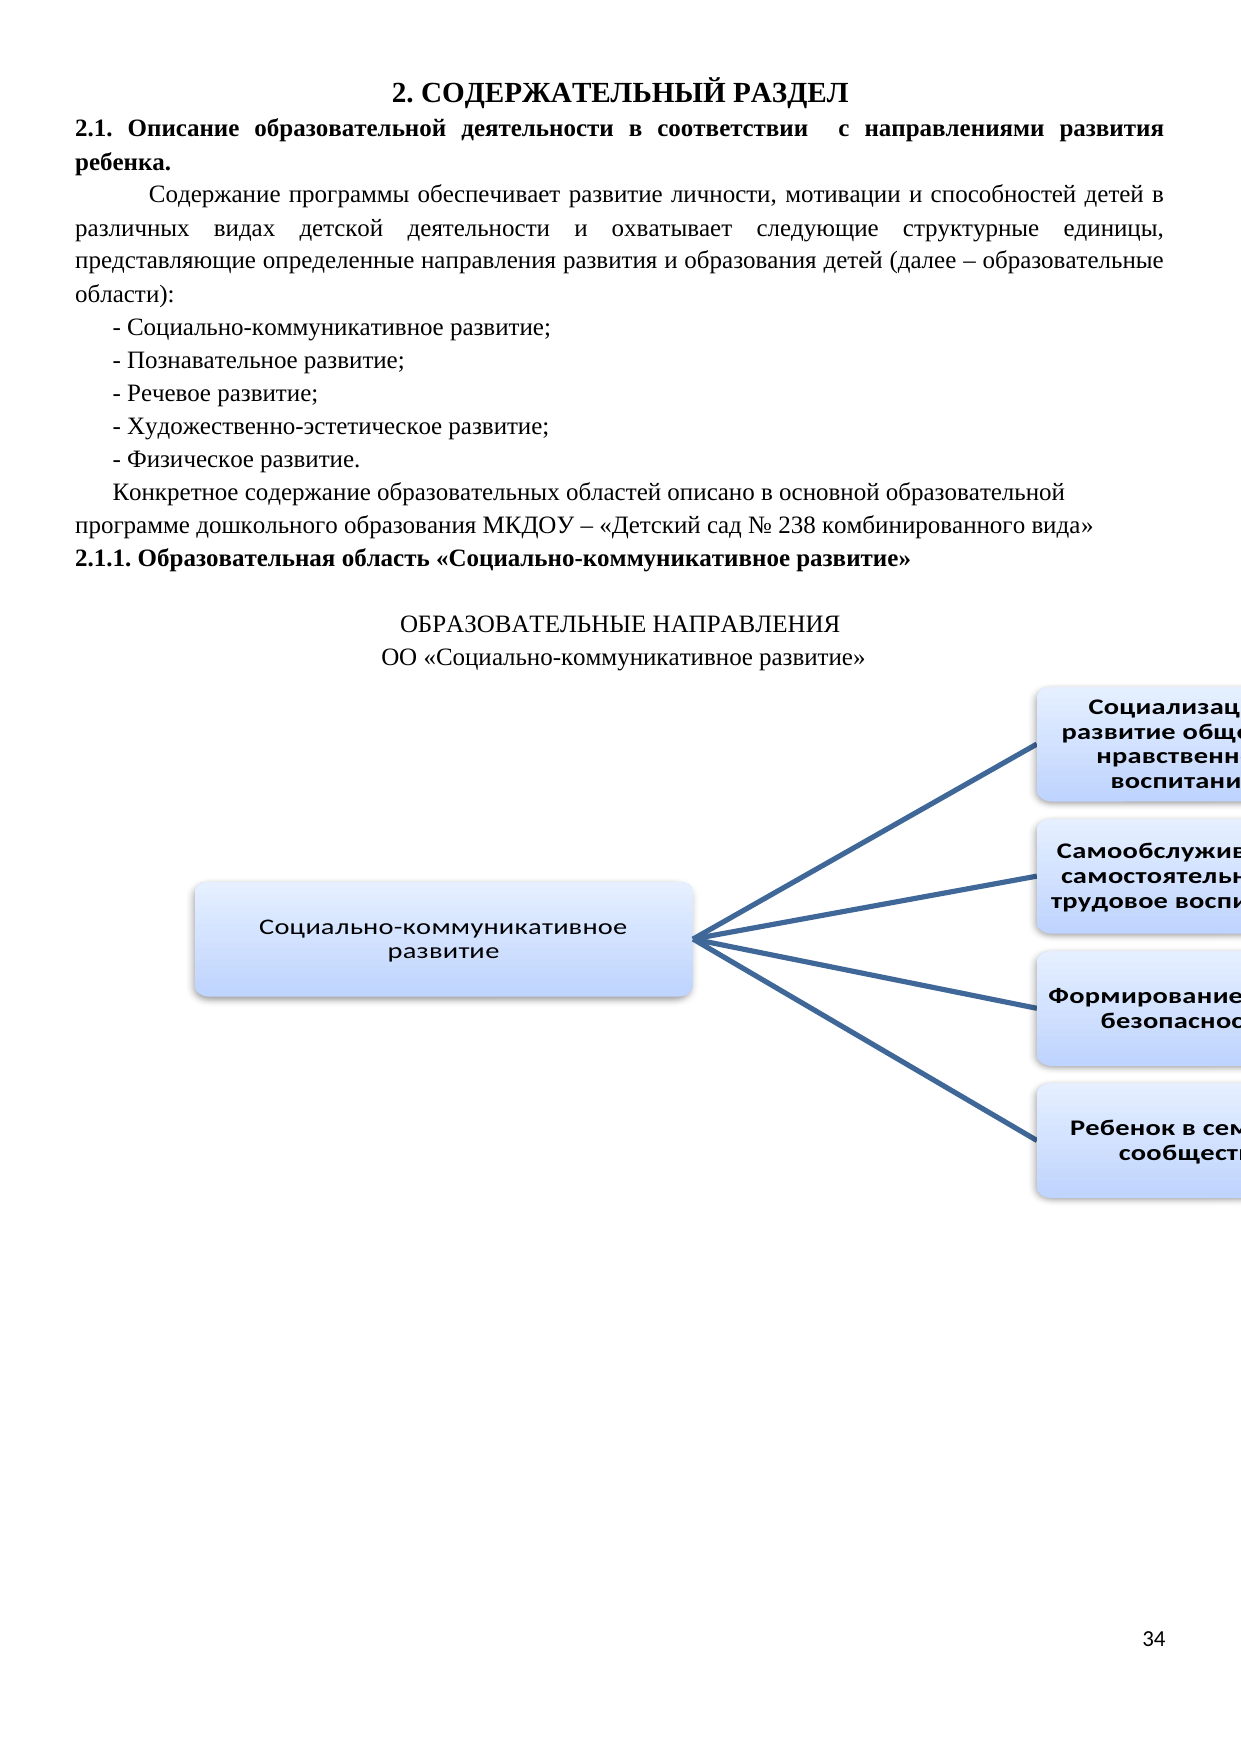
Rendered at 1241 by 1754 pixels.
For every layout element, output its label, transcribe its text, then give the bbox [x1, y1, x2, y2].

text - Познавательное развитие; [75, 345, 1165, 373]
text ОО «Социально-коммуникативное развитие» [75, 642, 1165, 671]
text - Речевое развитие; [75, 378, 1165, 406]
text - Социально-коммуникативное развитие; [75, 312, 1165, 340]
text - Художественно-эстетическое развитие; [75, 411, 1165, 439]
text ОБРАЗОВАТЕЛЬНЫЕ НАПРАВЛЕНИЯ [75, 609, 1165, 638]
text - Физическое развитие. [75, 444, 1165, 472]
text 2.1.1. Образовательная область «Социально-коммуникативное развитие» [75, 543, 1165, 572]
text 2.1. Описание образовательной деятельности в соответствии с направлениями развития ребенка. [75, 113, 1165, 175]
text Конкретное содержание образовательных областей описано в основной образовательной программе дошкольного образования МКДОУ – «Детский сад № 238 комбинированного вида» [75, 477, 1165, 538]
text Содержание программы обеспечивает развитие личности, мотивации и способностей детей в различных видах детской деятельности и охватывает следующие структурные единицы, представляющие определенные направления развития и образования детей (далее – образовательные области): [75, 179, 1165, 307]
text 2. СОДЕРЖАТЕЛЬНЫЙ РАЗДЕЛ [75, 75, 1165, 108]
